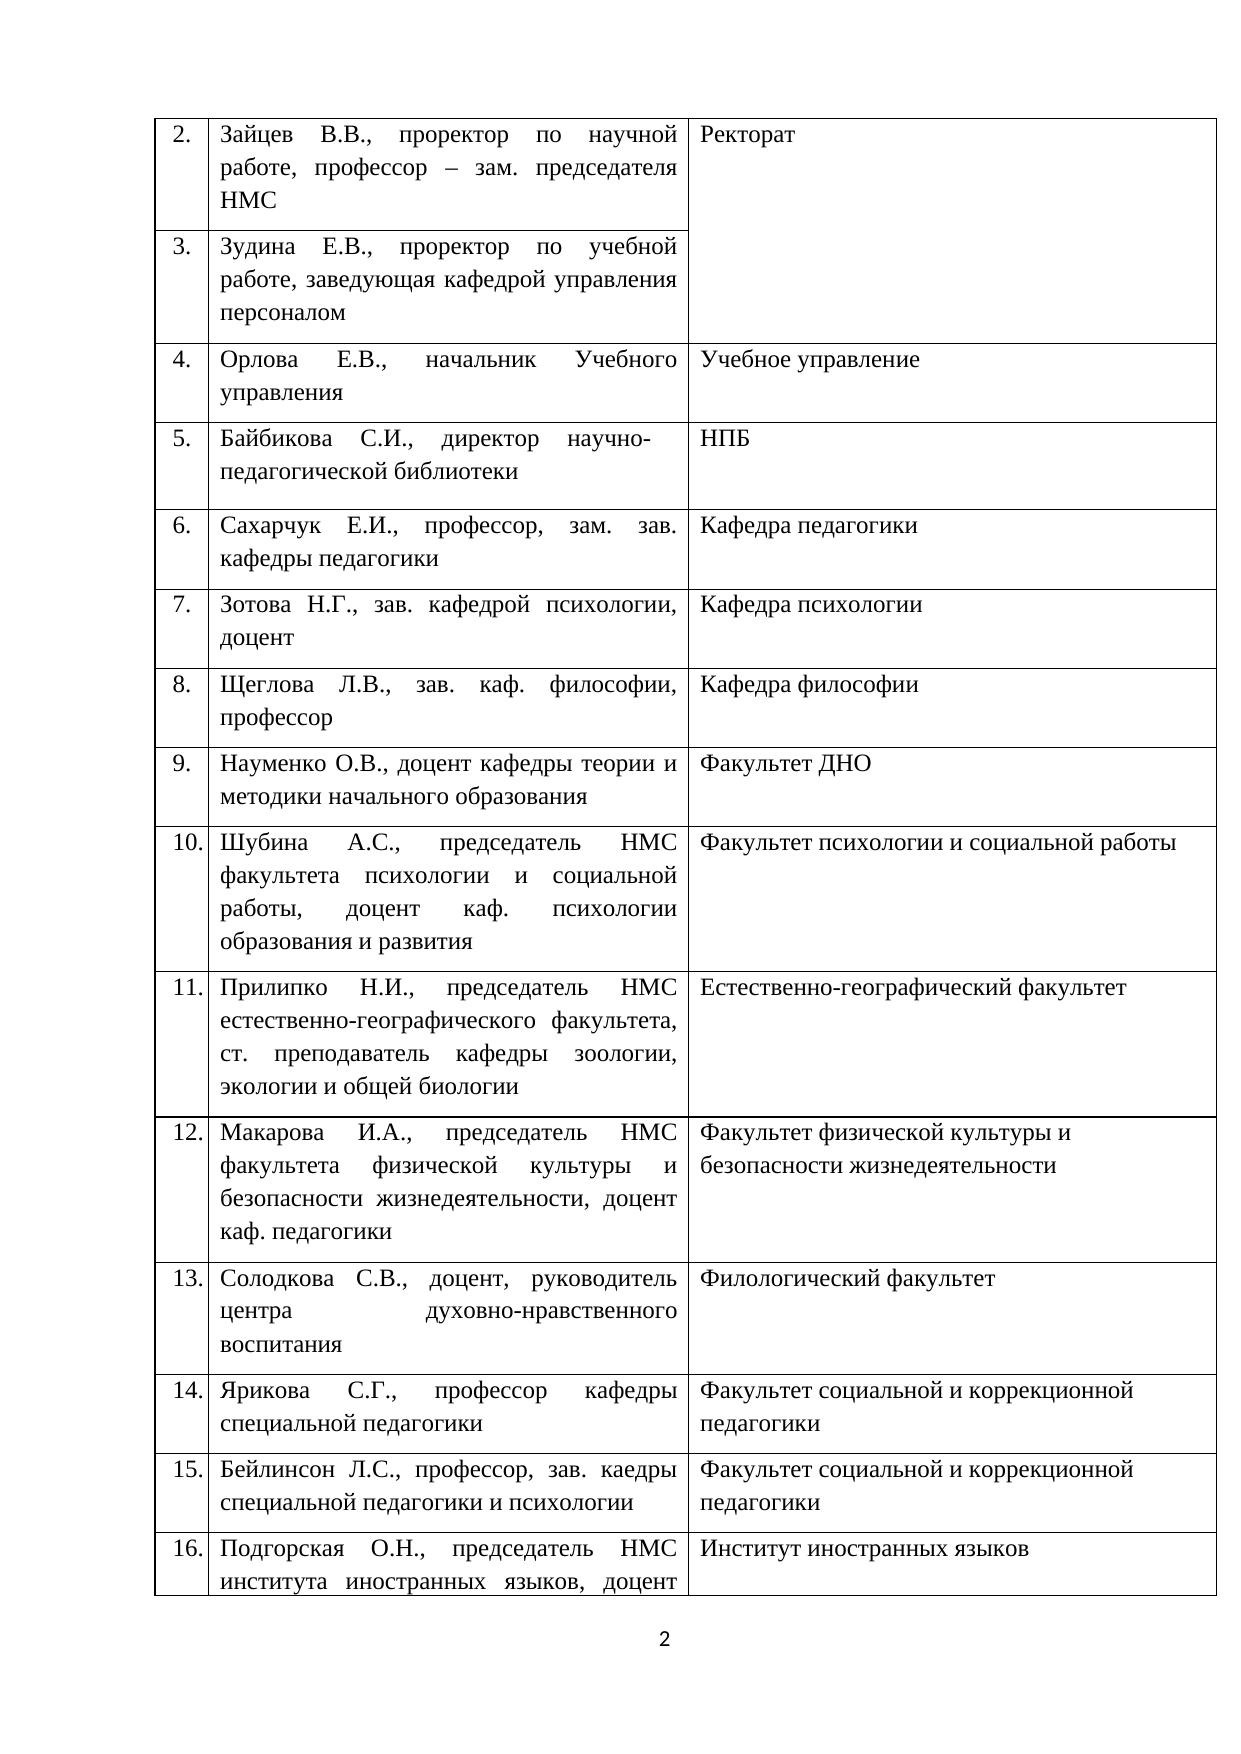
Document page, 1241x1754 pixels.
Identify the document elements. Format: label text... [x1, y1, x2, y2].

table_cell Орлова Е.В., начальник Учебного управления [209, 344, 688, 422]
table_cell Байбикова С.И., директор научно-педагогической библиотеки [209, 423, 688, 509]
table_cell [156, 669, 208, 747]
table_cell Сахарчук Е.И., профессор, зам. зав. кафедры педагогики [209, 510, 688, 588]
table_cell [209, 1533, 688, 1595]
table_cell Зудина Е.В., проректор по учебной работе, заведующая кафедрой управления персоналом [209, 231, 688, 343]
table_cell Зайцев В.В., проректор по научной работе, профессор – зам. председателя НМС [209, 119, 688, 230]
table_cell Науменко О.В., доцент кафедры теории и методики начального образования [209, 748, 688, 826]
table_cell Филологический факультет [689, 1263, 1216, 1374]
table_cell Факультет психологии и социальной работы [689, 827, 1216, 971]
table_cell Естественно-географический факультет [689, 972, 1216, 1116]
table_cell Солодкова С.В., доцент, руководитель центра духовно-нравственного воспитания [209, 1263, 688, 1374]
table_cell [689, 1533, 1216, 1595]
table_cell Факультет физической культуры и безопасности жизнедеятельности [689, 1118, 1216, 1262]
table_cell Макарова И.А., председатель НМС факультета физической культуры и безопасности жизнедеятельности, доцент каф. педагогики [209, 1118, 688, 1262]
table_cell НПБ [689, 423, 1216, 509]
table_cell Учебное управление [689, 344, 1216, 422]
table_cell [156, 510, 208, 588]
table_cell [156, 590, 208, 668]
table_cell Кафедра педагогики [689, 510, 1216, 588]
table_cell [156, 231, 208, 343]
table_cell [156, 1454, 208, 1532]
table_cell [156, 344, 208, 422]
table_cell Прилипко Н.И., председатель НМС естественно-географического факультета, ст. преподаватель кафедры зоологии, экологии и общей биологии [209, 972, 688, 1116]
table_cell [156, 423, 208, 509]
table_cell Щеглова Л.В., зав. каф. философии, профессор [209, 669, 688, 747]
table_cell [156, 1375, 208, 1453]
table_cell [156, 827, 208, 971]
table_cell [156, 1533, 208, 1595]
table_cell [156, 1263, 208, 1374]
table_cell Шубина А.С., председатель НМС факультета психологии и социальной работы, доцент каф. психологии образования и развития [209, 827, 688, 971]
table_cell [156, 748, 208, 826]
table_cell [156, 119, 208, 230]
table_cell Ярикова С.Г., профессор кафедры специальной педагогики [209, 1375, 688, 1453]
table_cell [156, 1118, 208, 1262]
table_cell Факультет социальной и коррекционной педагогики [689, 1454, 1216, 1532]
table_cell Кафедра философии [689, 669, 1216, 747]
table_cell Факультет ДНО [689, 748, 1216, 826]
table_cell Ректорат [689, 119, 1216, 343]
table_cell [156, 972, 208, 1116]
table_cell Зотова Н.Г., зав. кафедрой психологии, доцент [209, 590, 688, 668]
table_cell Бейлинсон Л.С., профессор, зав. каедры специальной педагогики и психологии [209, 1454, 688, 1532]
table_cell Факультет социальной и коррекционной педагогики [689, 1375, 1216, 1453]
table_cell Кафедра психологии [689, 590, 1216, 668]
